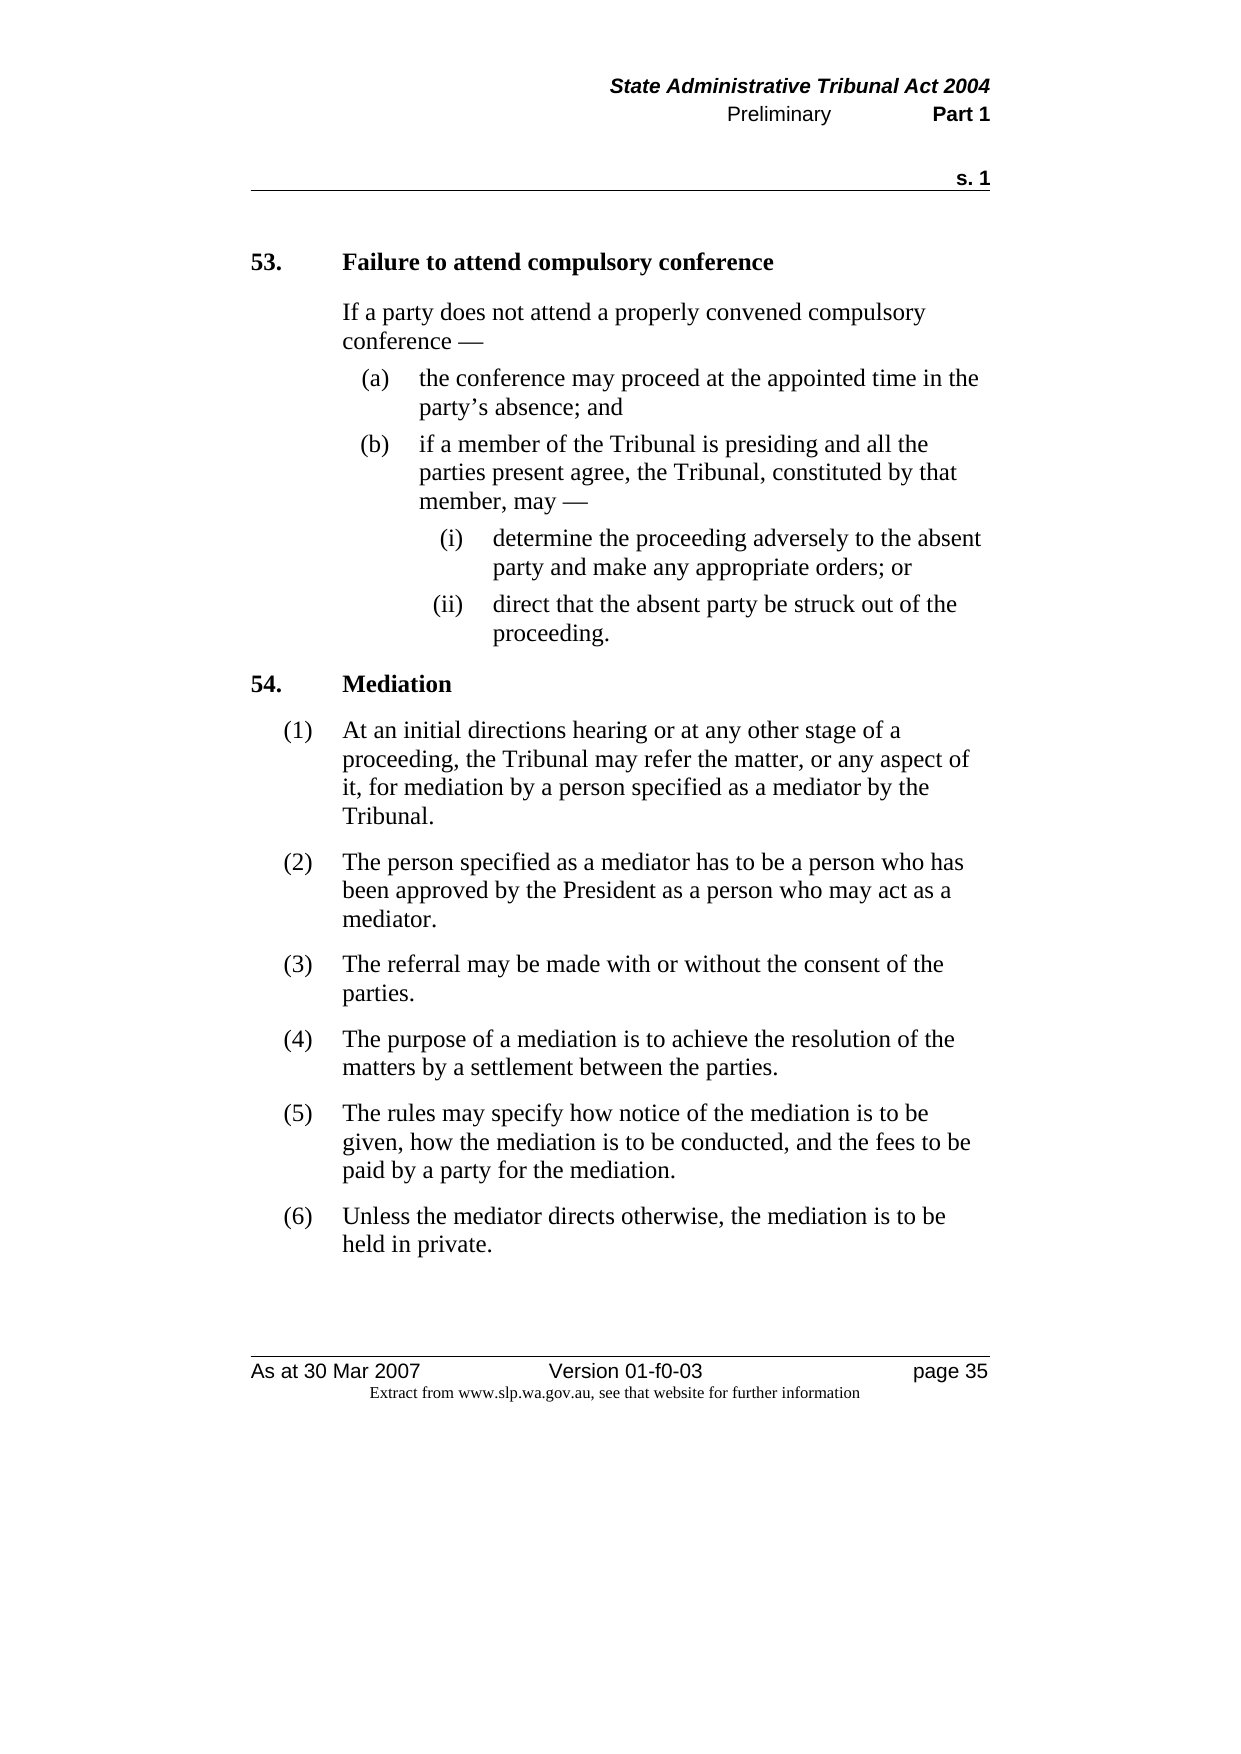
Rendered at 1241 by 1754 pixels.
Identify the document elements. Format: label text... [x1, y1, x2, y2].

text (b) if a member of the Tribunal is presiding and all the parties present agree, the Tribunal, constituted by that member, may — [251, 429, 990, 515]
text (2) The person specified as a mediator has to be a person who has been approved by the President as a person who may act as a mediator. [251, 847, 990, 933]
text (3) The referral may be made with or without the consent of the parties. [251, 949, 990, 1007]
text (1) At an initial directions hearing or at any other stage of a proceeding, the Tribunal may refer the matter, or any aspect of it, for mediation by a person specified as a mediator by the Tribunal. [251, 715, 990, 830]
text If a party does not attend a properly convened compulsory conference — [251, 297, 990, 354]
text (6) Unless the mediator directs otherwise, the mediation is to be held in private. [251, 1201, 990, 1258]
text (5) The rules may specify how notice of the mediation is to be given, how the mediation is to be conducted, and the fees to be paid by a party for the mediation. [251, 1098, 990, 1184]
subtitle 54. Mediation [251, 669, 990, 698]
text (i) determine the proceeding adversely to the absent party and make any appropriate orders; or [251, 523, 990, 581]
text (4) The purpose of a mediation is to achieve the resolution of the matters by a settlement between the parties. [251, 1024, 990, 1081]
subtitle 53. Failure to attend compulsory conference [251, 247, 990, 276]
text (a) the conference may proceed at the appointed time in the party’s absence; and [251, 363, 990, 420]
text (ii) direct that the absent party be struck out of the proceeding. [251, 589, 990, 647]
